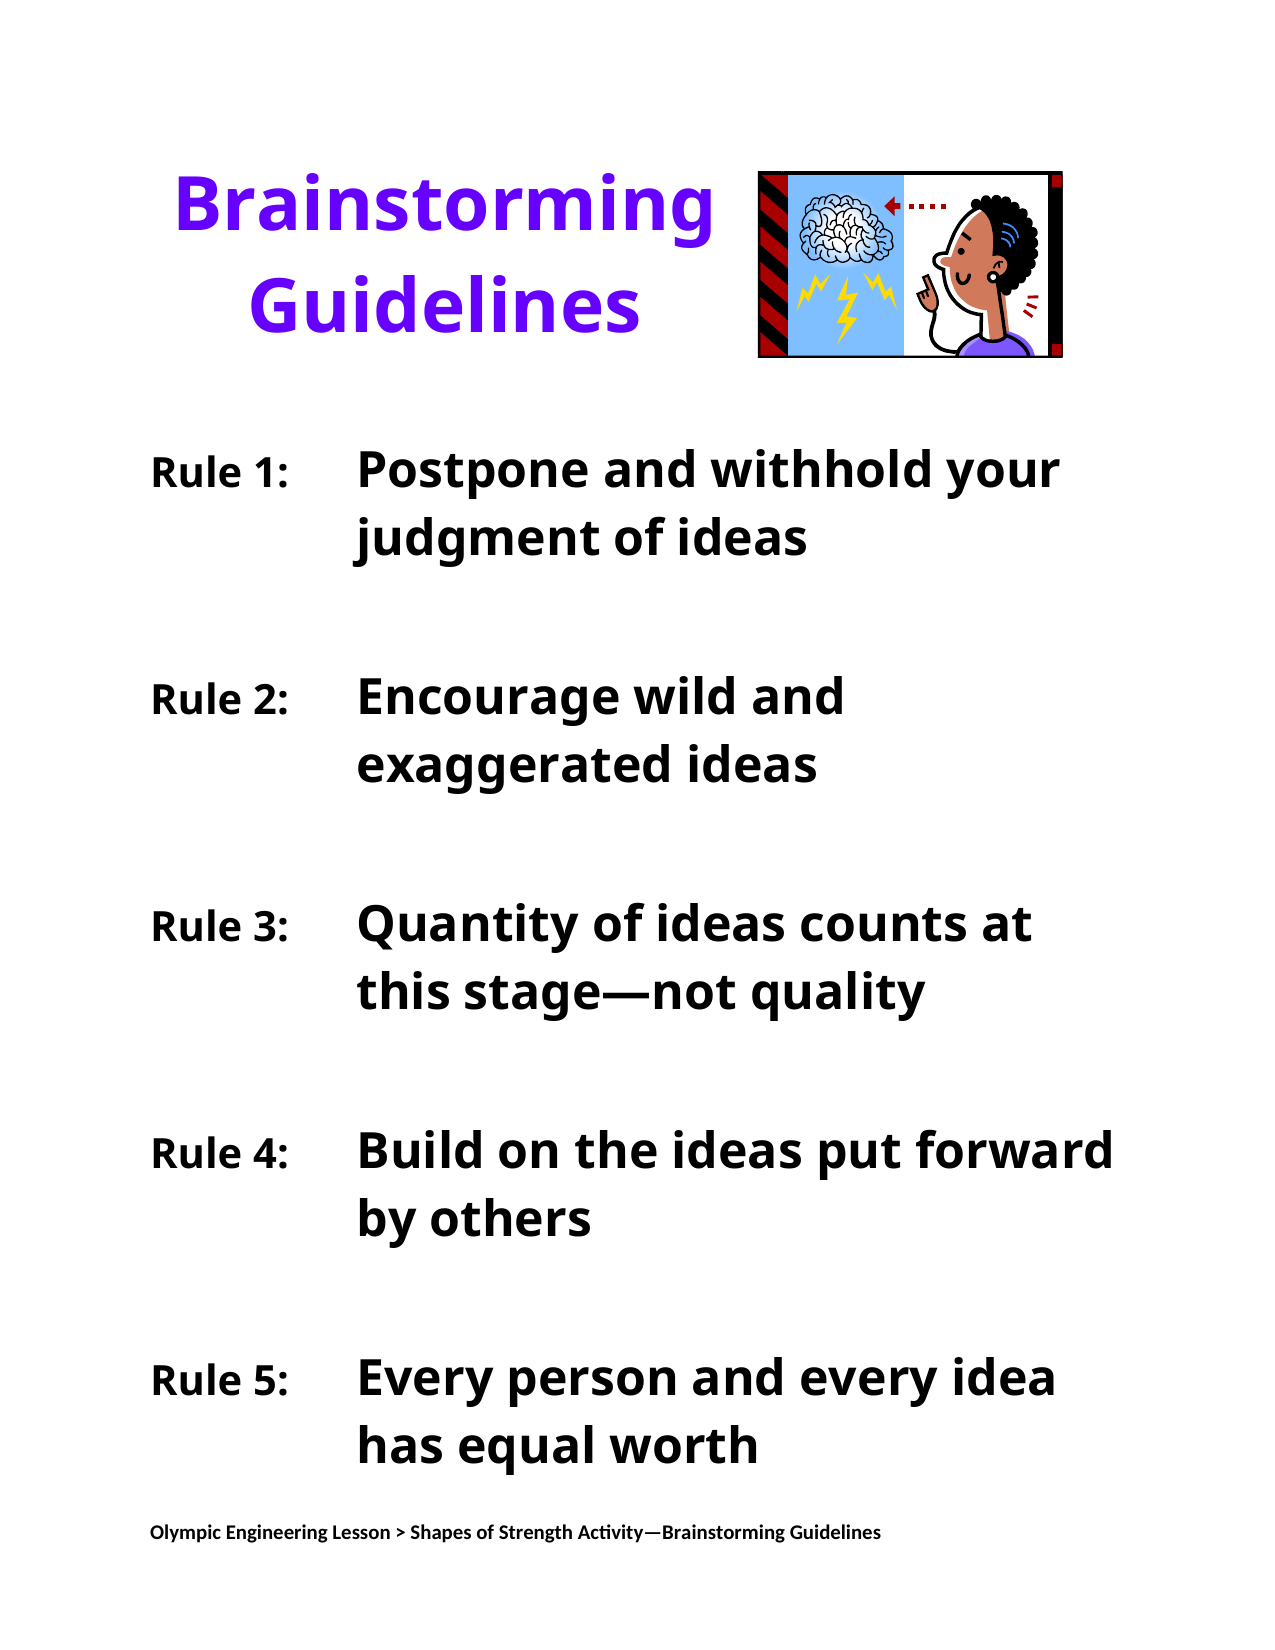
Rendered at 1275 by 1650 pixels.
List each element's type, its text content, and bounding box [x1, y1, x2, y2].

list Rule 2: Encourage wild and exaggerated ideas [150, 661, 1125, 797]
list Rule 1: Postpone and withhold your judgment of ideas [150, 434, 1125, 570]
list Rule 5: Every person and every idea has equal worth [150, 1342, 1125, 1478]
text Brainstorming Guidelines [150, 150, 1125, 354]
list Rule 4: Build on the ideas put forward by others [150, 1115, 1125, 1251]
list Rule 3: Quantity of ideas counts at this stage—not quality [150, 888, 1125, 1024]
